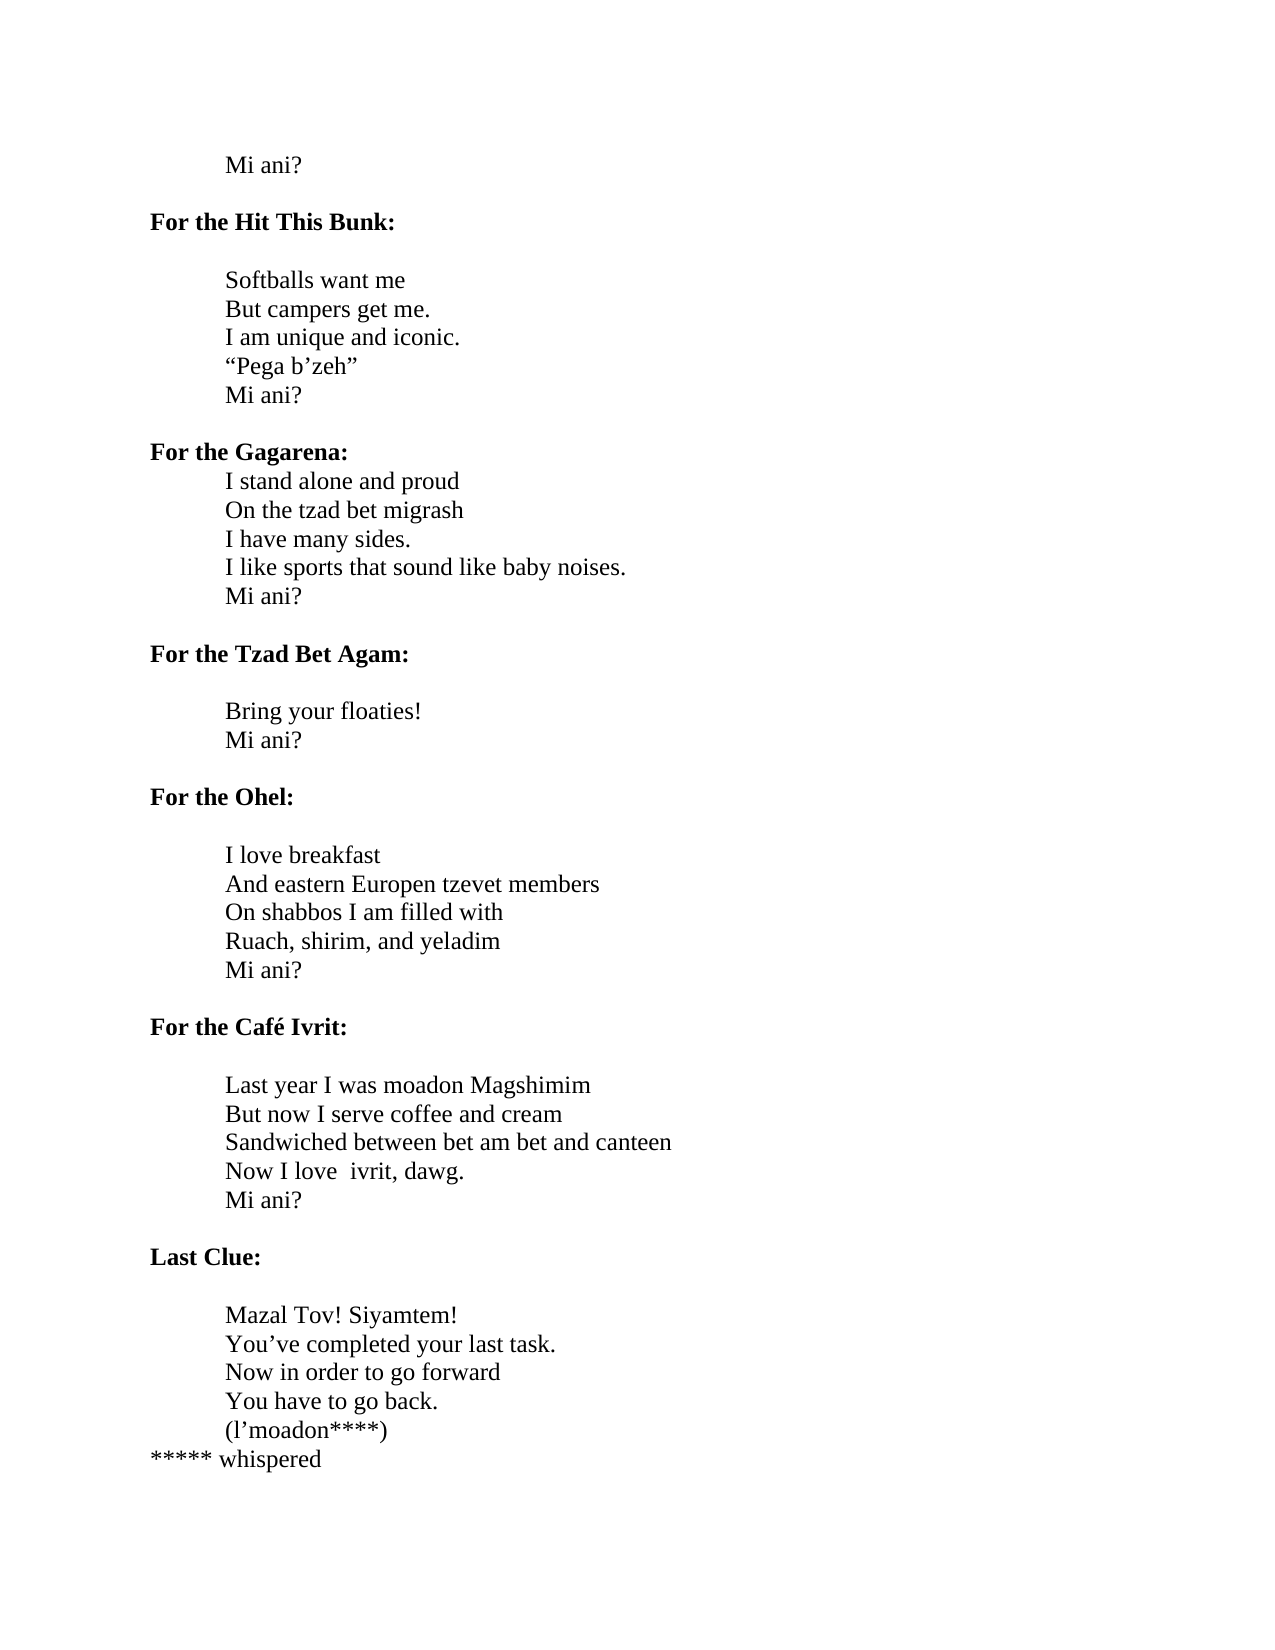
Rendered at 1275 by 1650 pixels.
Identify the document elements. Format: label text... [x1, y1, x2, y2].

text Now in order to go forward [150, 1357, 1125, 1386]
text You have to go back. [150, 1386, 1125, 1415]
text Softballs want me [150, 265, 1125, 294]
text (l’moadon****) [150, 1415, 1125, 1444]
text Mi ani? [150, 955, 1125, 984]
text Sandwiched between bet am bet and canteen [150, 1127, 1125, 1156]
text But now I serve coffee and cream [150, 1099, 1125, 1127]
text I am unique and iconic. [150, 322, 1125, 351]
text But campers get me. [150, 294, 1125, 322]
text For the Ohel: [150, 782, 1125, 811]
text ***** whispered [150, 1444, 1125, 1472]
text You’ve completed your last task. [150, 1329, 1125, 1357]
text I have many sides. [150, 524, 1125, 552]
text Ruach, shirim, and yeladim [150, 926, 1125, 955]
text I like sports that sound like baby noises. [150, 552, 1125, 581]
text Mazal Tov! Siyamtem! [150, 1300, 1125, 1329]
text For the Gagarena: [150, 437, 1125, 466]
text Mi ani? [150, 1185, 1125, 1214]
text Mi ani? [150, 150, 1125, 179]
text I stand alone and proud [150, 466, 1125, 495]
text For the Hit This Bunk: [150, 207, 1125, 236]
text Bring your floaties! [150, 696, 1125, 725]
text Mi ani? [150, 380, 1125, 409]
text “Pega b’zeh” [150, 351, 1125, 380]
text Last Clue: [150, 1242, 1125, 1271]
text And eastern Europen tzevet members [150, 869, 1125, 897]
text On shabbos I am filled with [150, 897, 1125, 926]
text Last year I was moadon Magshimim [150, 1070, 1125, 1099]
text Now I love ivrit, dawg. [150, 1156, 1125, 1185]
text For the Café Ivrit: [150, 1012, 1125, 1041]
text Mi ani? [150, 581, 1125, 610]
text I love breakfast [150, 840, 1125, 869]
text Mi ani? [150, 725, 1125, 754]
text On the tzad bet migrash [150, 495, 1125, 524]
text For the Tzad Bet Agam: [150, 639, 1125, 667]
